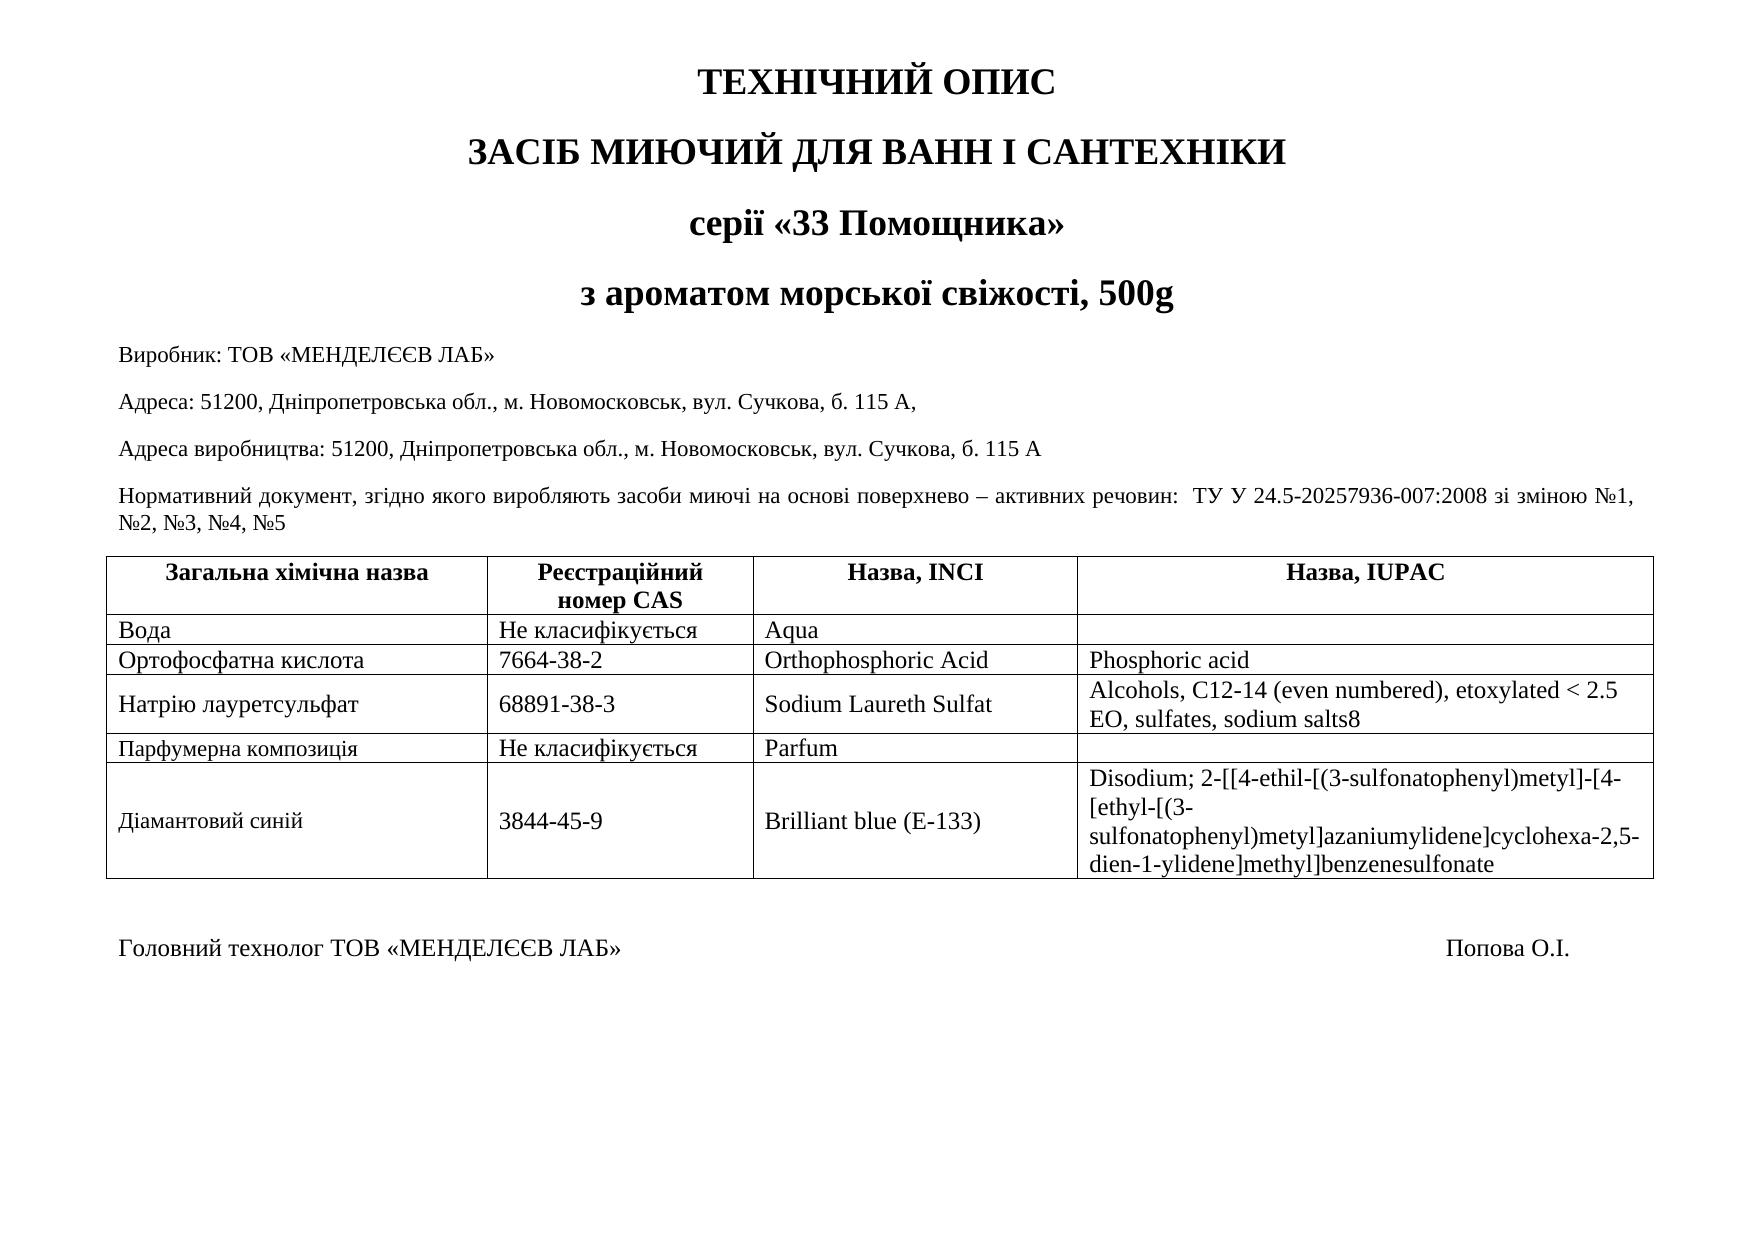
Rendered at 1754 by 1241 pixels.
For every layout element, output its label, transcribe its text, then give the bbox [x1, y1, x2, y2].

table_cell Brilliant blue (Е-133) [754, 763, 1077, 878]
text ЗАСІБ МИЮЧИЙ ДЛЯ ВАНН І САНТЕХНІКИ [118, 129, 1636, 173]
table_cell Phosphoric acid [1078, 645, 1653, 674]
text Адреса: 51200, Дніпропетровська обл., м. Новомосковськ, вул. Сучкова, б. 115 А, [118, 388, 1636, 414]
text Нормативний документ, згідно якого виробляють засоби миючі на основі поверхнево – активних речовин: ТУ У 24.5-20257936-007:2008 зі зміною №1, №2, №3, №4, №5 [118, 482, 1636, 535]
table_cell [1078, 615, 1653, 644]
table_cell Діамантовий синій [107, 763, 487, 878]
text Виробник: ТОВ «МЕНДЕЛЄЄВ ЛАБ» [118, 341, 1636, 367]
table_header Назва, IUPAC [1078, 557, 1653, 614]
table_cell 3844-45-9 [488, 763, 753, 878]
table_cell 68891-38-3 [488, 675, 753, 732]
table_header Назва, INCI [754, 557, 1077, 614]
text Головний технолог ТОВ «МЕНДЕЛЄЄВ ЛАБ» Попова О.І. [118, 933, 1636, 962]
table_cell [1078, 734, 1653, 762]
text ТЕХНІЧНИЙ ОПИС [118, 59, 1636, 102]
text з ароматом морської свіжості, 500g [118, 270, 1636, 313]
table_cell Не класифікується [488, 615, 753, 644]
table_cell Не класифікується [488, 734, 753, 762]
table_cell Парфумерна композиція [107, 734, 487, 762]
table_cell 7664-38-2 [488, 645, 753, 674]
table_header Реєстраційний номер САS [488, 557, 753, 614]
table_header Загальна хімічна назва [107, 557, 487, 614]
table_cell Alcohols, C12-14 (even numbered), etoxylated ˂ 2.5 EO, sulfates, sodium salts8 [1078, 675, 1653, 732]
text Адреса виробництва: 51200, Дніпропетровська обл., м. Новомосковськ, вул. Сучкова, б. 115 А [118, 435, 1636, 461]
table_cell Parfum [754, 734, 1077, 762]
table_cell Ортофосфатна кислота [107, 645, 487, 674]
table_cell Натрію лауретсульфат [107, 675, 487, 732]
table_cell Orthophosphoric Acid [754, 645, 1077, 674]
table_cell Вода [107, 615, 487, 644]
table_cell Disodium; 2-[[4-ethil-[(3-sulfonatophenyl)metyl]-[4-[ethyl-[(3-sulfonatophenyl)metyl]azaniumylidene]cyclohexa-2,5-dien-1-ylidene]methyl]benzenesulfonate [1078, 763, 1653, 878]
table_cell Sodium Laureth Sulfat [754, 675, 1077, 732]
text серії «33 Помощника» [118, 200, 1636, 243]
table_cell Aqua [754, 615, 1077, 644]
